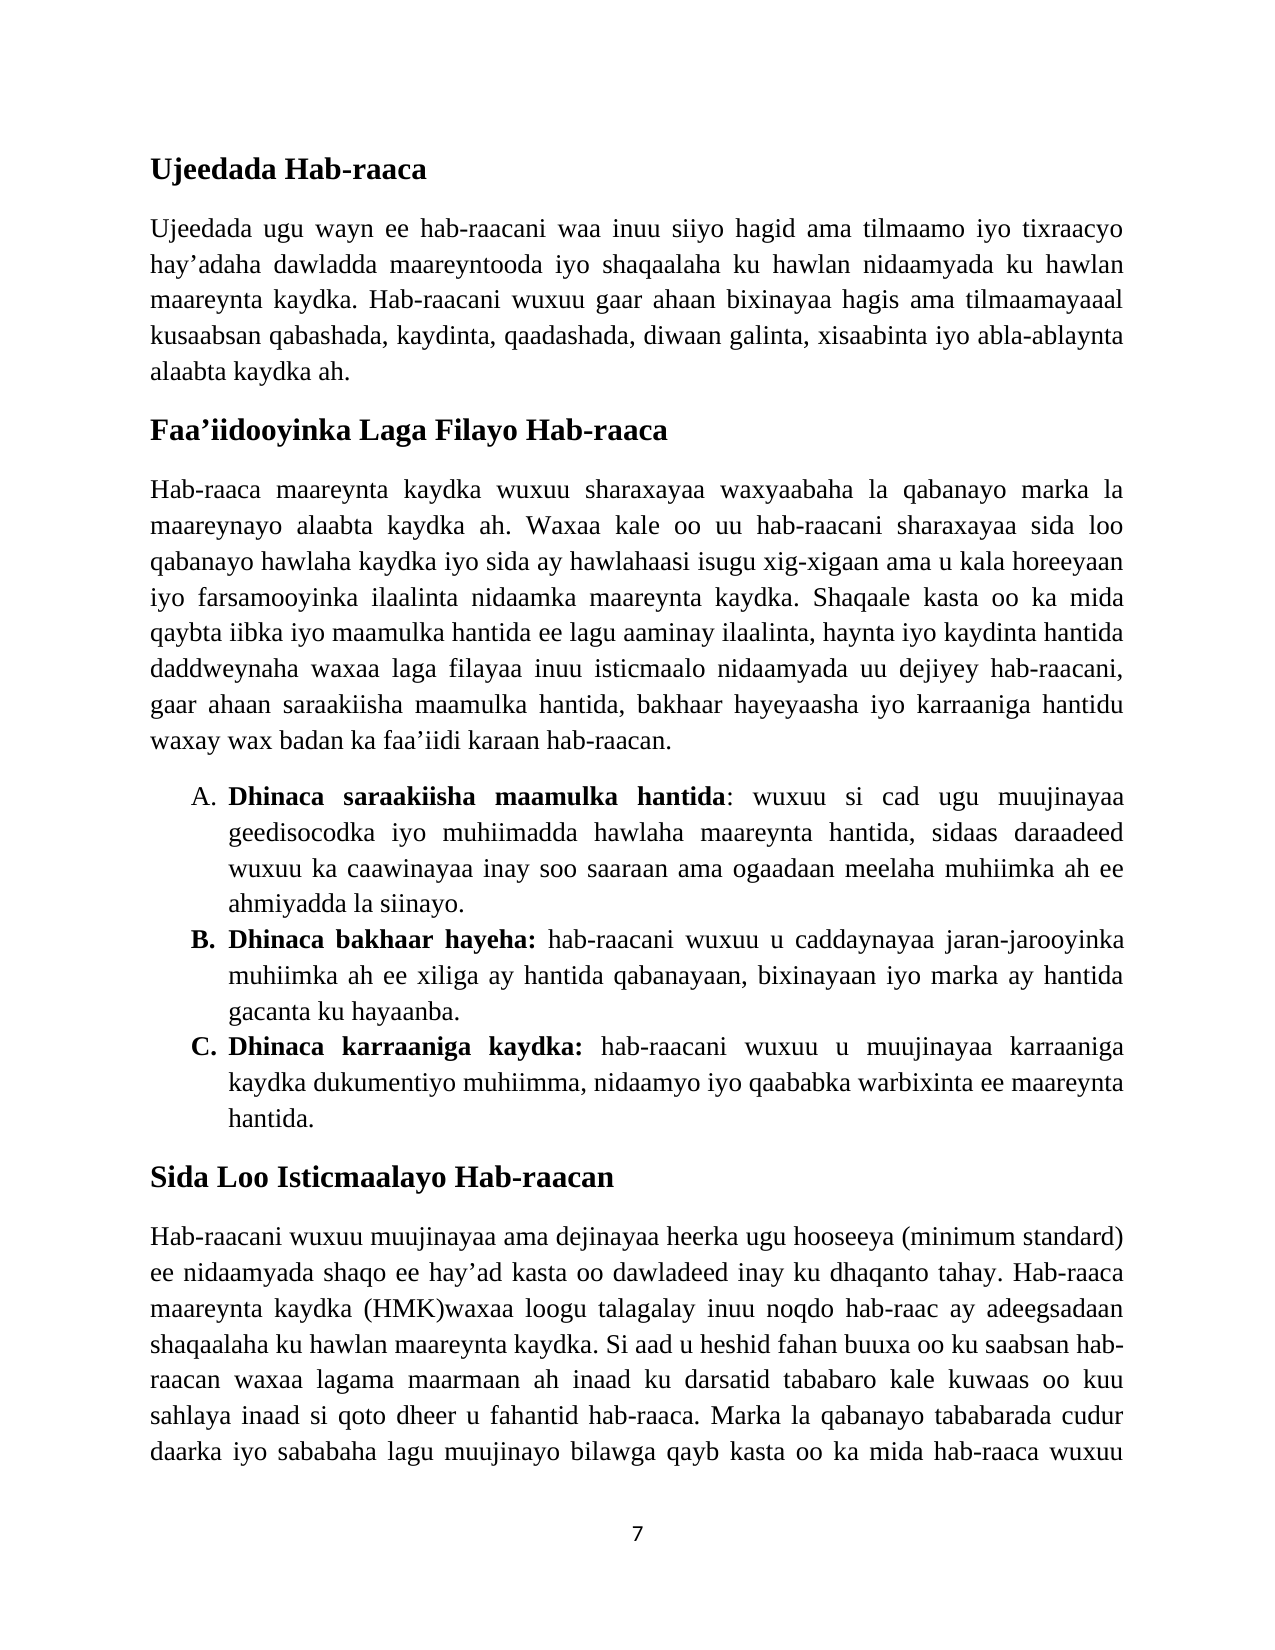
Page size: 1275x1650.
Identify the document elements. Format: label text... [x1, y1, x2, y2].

text Ujeedada Hab-raaca [150, 150, 1125, 186]
text Sida Loo Isticmaalayo Hab-raacan [150, 1158, 1125, 1194]
list Dhinaca bakhaar hayeha: hab-raacani wuxuu u caddaynayaa jaran-jarooyinka muhiimka ah ee xiliga ay hantida qabanayaan, bixinayaan iyo marka ay hantida gacanta ku hayaanba. [191, 923, 1125, 1026]
list Dhinaca karraaniga kaydka: hab-raacani wuxuu u muujinayaa karraaniga kaydka dukumentiyo muhiimma, nidaamyo iyo qaababka warbixinta ee maareynta hantida. [191, 1030, 1125, 1133]
text Hab-raaca maareynta kaydka wuxuu sharaxayaa waxyaabaha la qabanayo marka la maareynayo alaabta kaydka ah. Waxaa kale oo uu hab-raacani sharaxayaa sida loo qabanayo hawlaha kaydka iyo sida ay hawlahaasi isugu xig-xigaan ama u kala horeeyaan iyo farsamooyinka ilaalinta nidaamka maareynta kaydka. Shaqaale kasta oo ka mida qaybta iibka iyo maamulka hantida ee lagu aaminay ilaalinta, haynta iyo kaydinta hantida daddweynaha waxaa laga filayaa inuu isticmaalo nidaamyada uu dejiyey hab-raacani, gaar ahaan saraakiisha maamulka hantida, bakhaar hayeyaasha iyo karraaniga hantidu waxay wax badan ka faa’iidi karaan hab-raacan. [150, 474, 1125, 755]
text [150, 1221, 1125, 1466]
text Ujeedada ugu wayn ee hab-raacani waa inuu siiyo hagid ama tilmaamo iyo tixraacyo hay’adaha dawladda maareyntooda iyo shaqaalaha ku hawlan nidaamyada ku hawlan maareynta kaydka. Hab-raacani wuxuu gaar ahaan bixinayaa hagis ama tilmaamayaaal kusaabsan qabashada, kaydinta, qaadashada, diwaan galinta, xisaabinta iyo abla-ablaynta alaabta kaydka ah. [150, 212, 1125, 386]
text Faa’iidooyinka Laga Filayo Hab-raaca [150, 412, 1125, 447]
list Dhinaca saraakiisha maamulka hantida: wuxuu si cad ugu muujinayaa geedisocodka iyo muhiimadda hawlaha maareynta hantida, sidaas daraadeed wuxuu ka caawinayaa inay soo saaraan ama ogaadaan meelaha muhiimka ah ee ahmiyadda la siinayo. [191, 780, 1125, 919]
